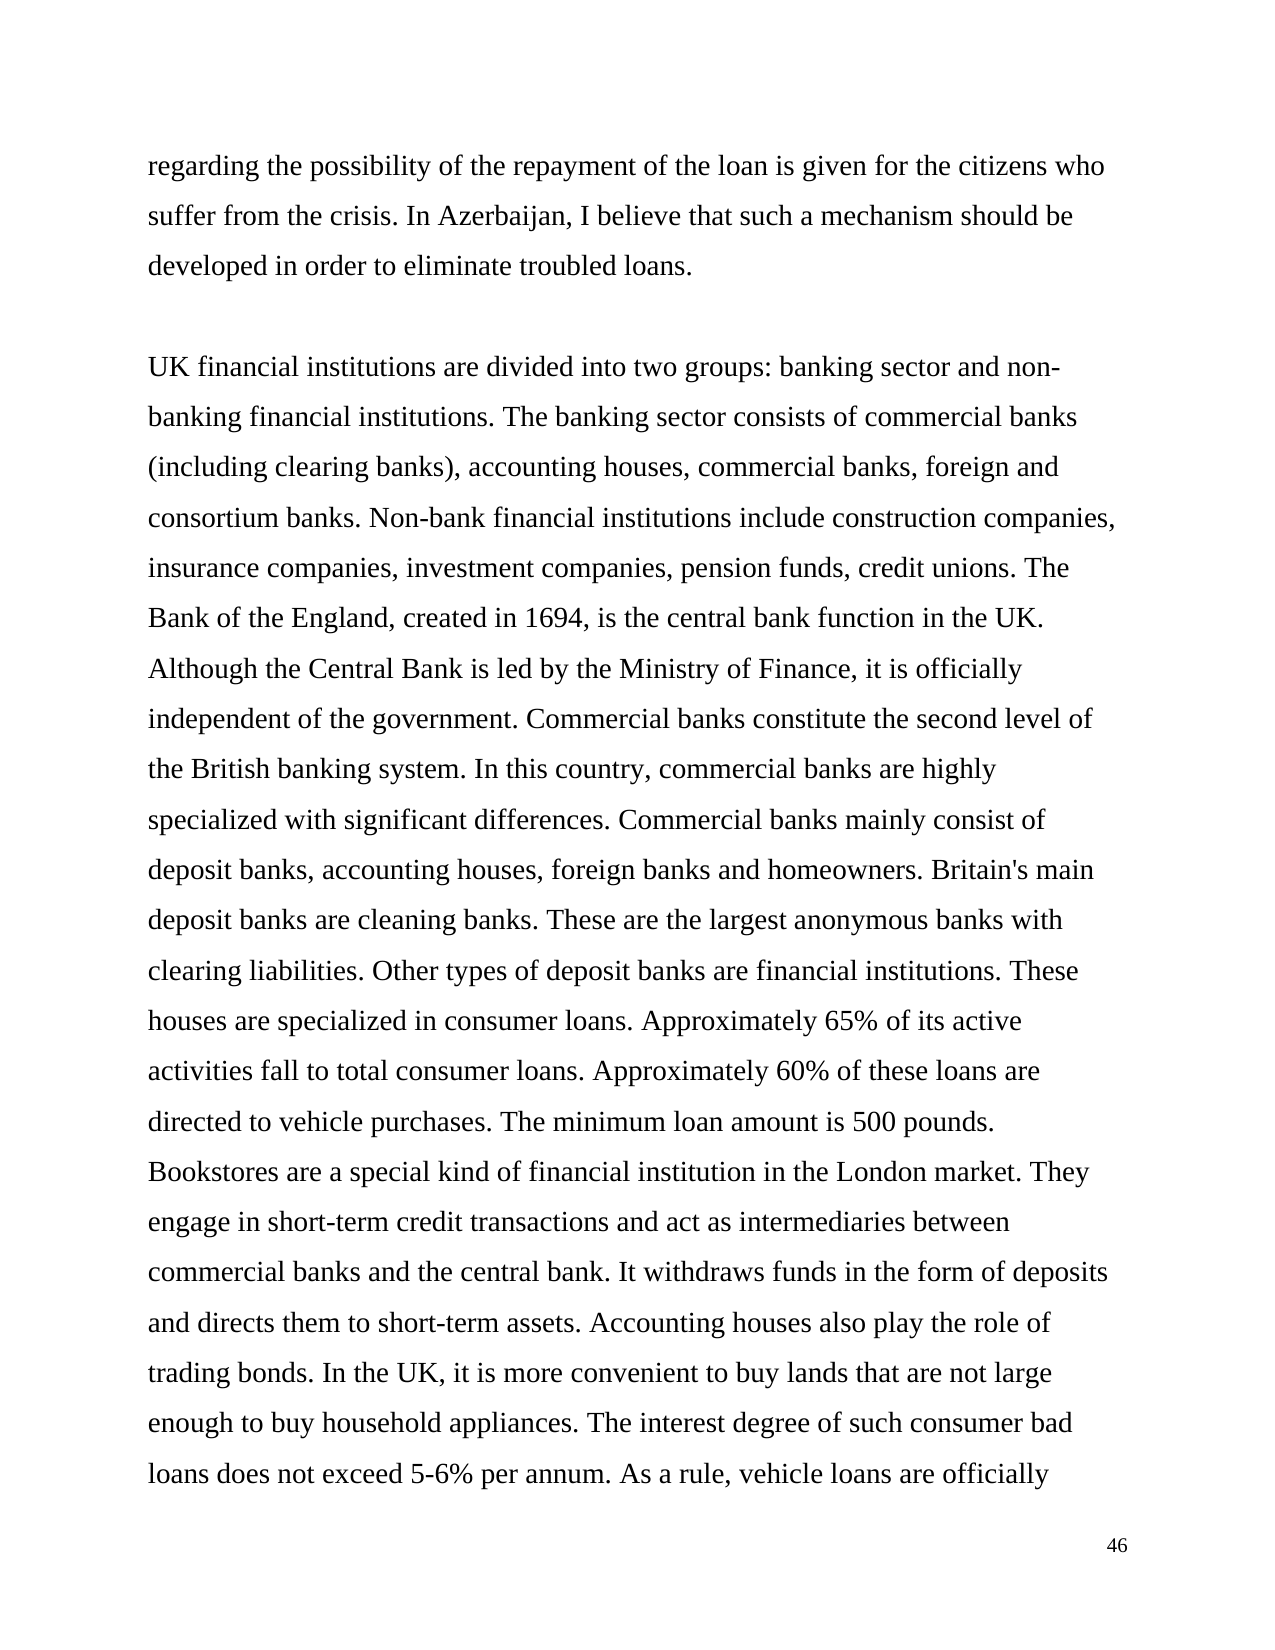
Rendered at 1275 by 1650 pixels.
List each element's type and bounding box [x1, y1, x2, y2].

text [148, 148, 1127, 282]
text [148, 349, 1127, 1489]
